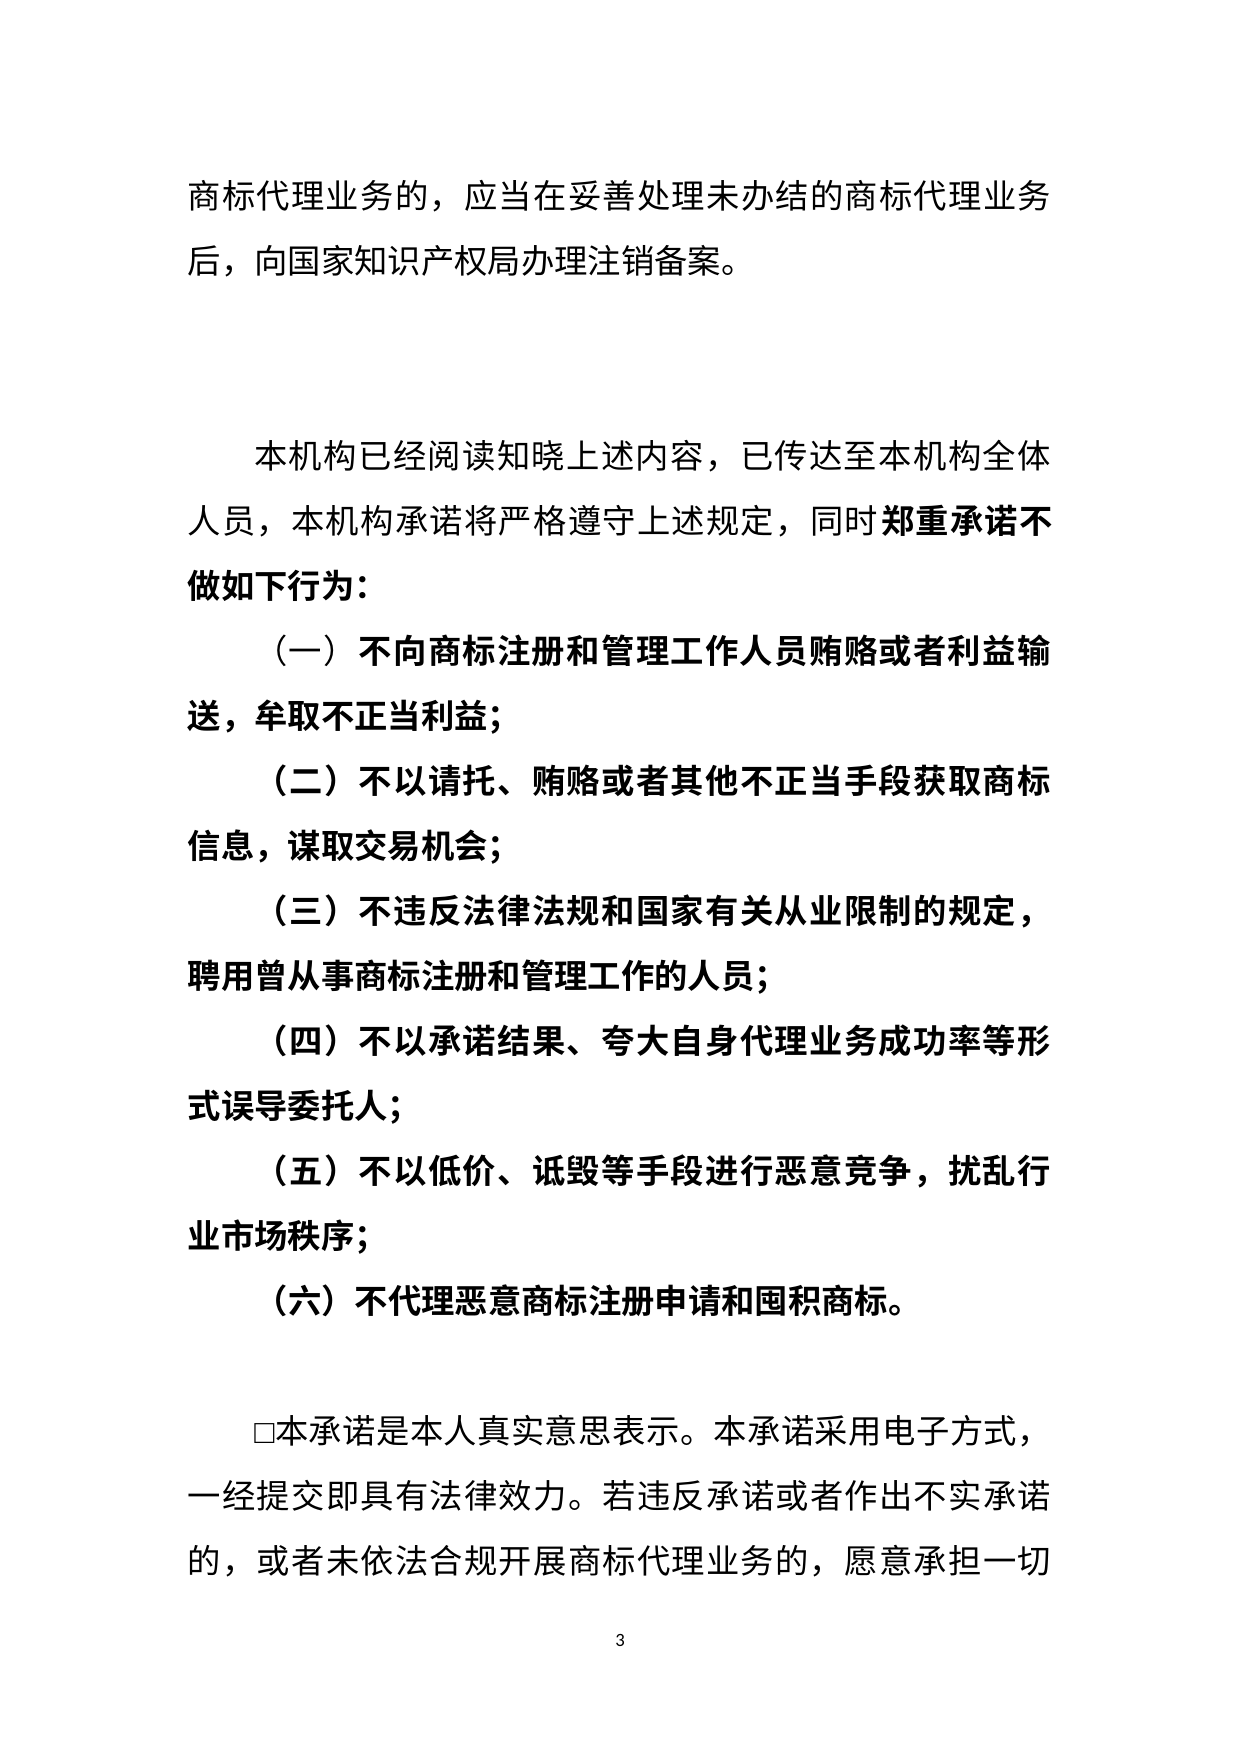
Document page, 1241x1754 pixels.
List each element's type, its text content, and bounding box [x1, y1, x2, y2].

text 本机构已经阅读知晓上述内容，已传达至本机构全体人员，本机构承诺将严格遵守上述规定，同时郑重承诺不做如下行为： [187, 422, 1053, 617]
text （二）不以请托、贿赂或者其他不正当手段获取商标信息，谋取交易机会； [187, 747, 1053, 877]
text （三）不违反法律法规和国家有关从业限制的规定，聘用曾从事商标注册和管理工作的人员； [187, 877, 1053, 1007]
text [187, 1397, 1053, 1592]
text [187, 162, 1053, 292]
text （一）不向商标注册和管理工作人员贿赂或者利益输送，牟取不正当利益； [187, 617, 1053, 747]
text （六）不代理恶意商标注册申请和囤积商标。 [187, 1267, 1053, 1332]
text （五）不以低价、诋毁等手段进行恶意竞争，扰乱行业市场秩序； [187, 1137, 1053, 1267]
text （四）不以承诺结果、夸大自身代理业务成功率等形式误导委托人； [187, 1007, 1053, 1137]
